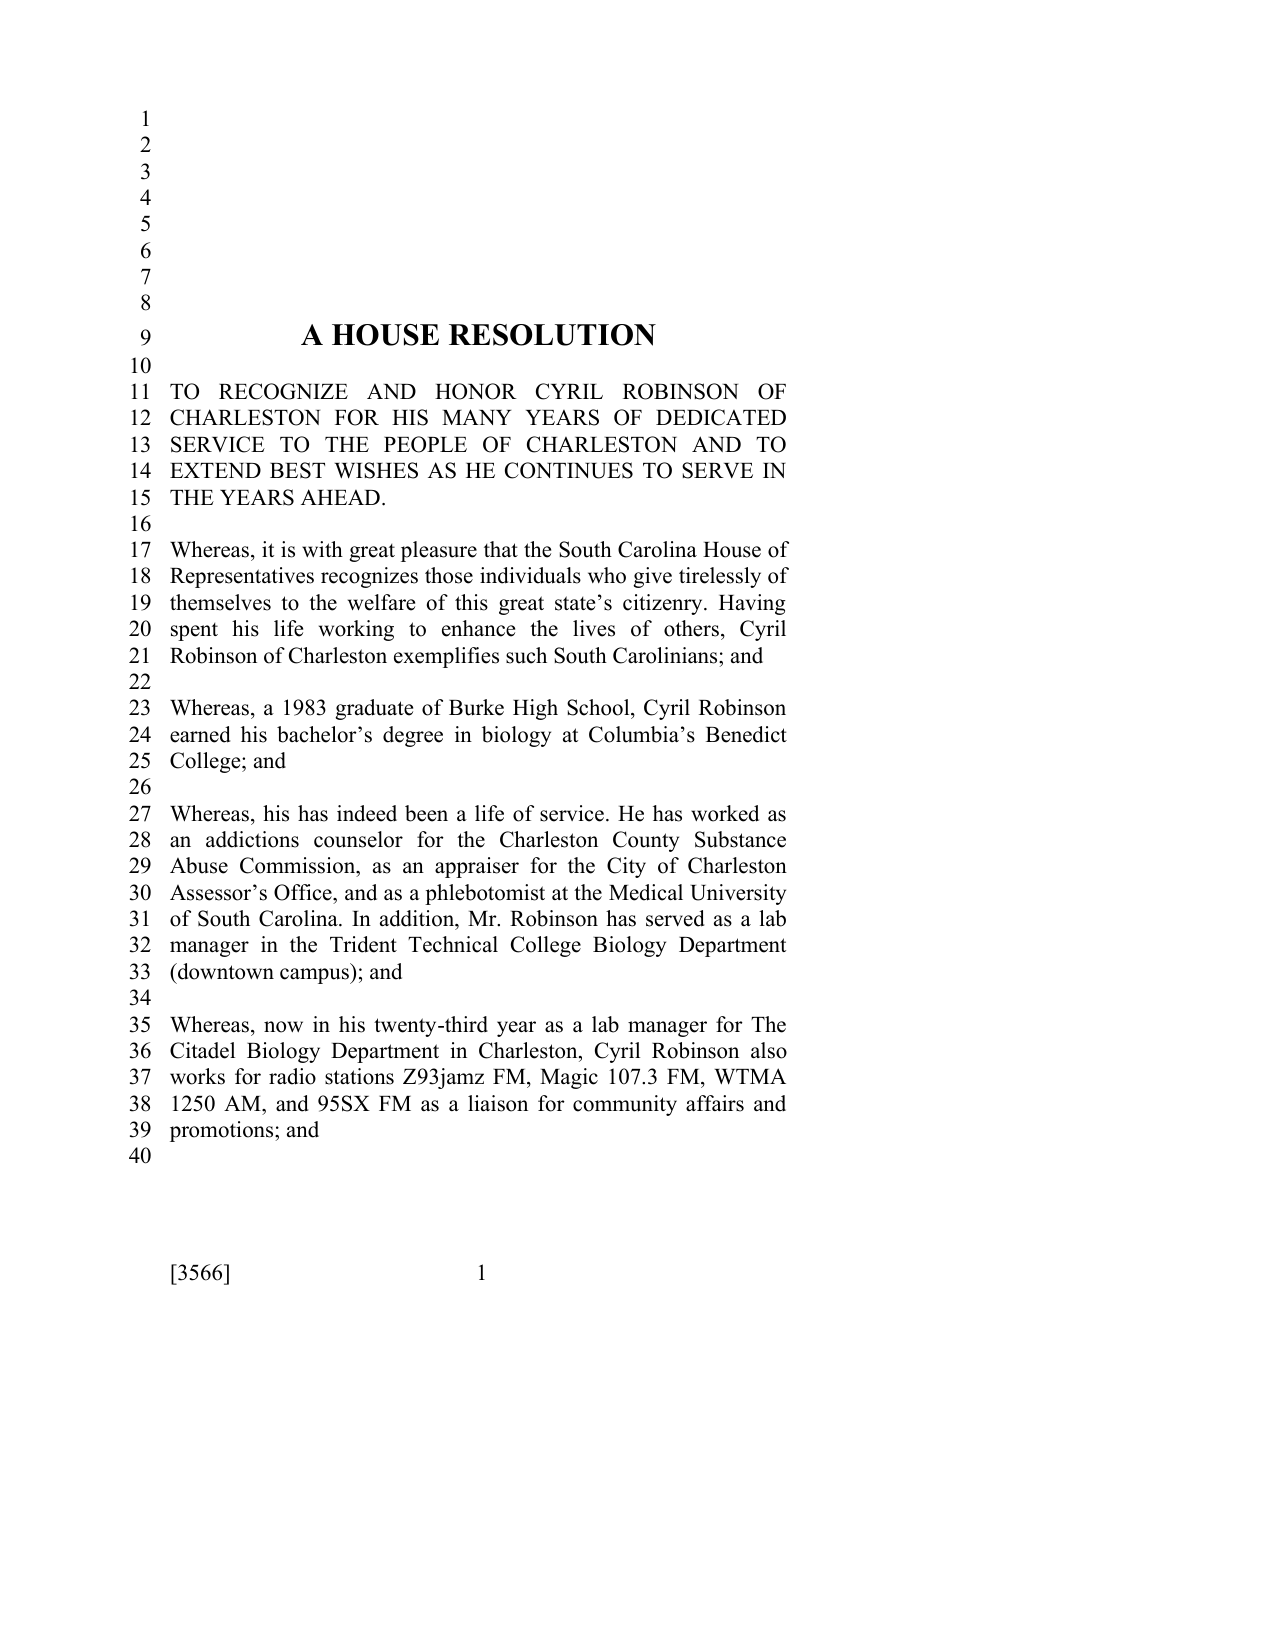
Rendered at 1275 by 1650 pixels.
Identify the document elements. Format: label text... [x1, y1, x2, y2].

text Whereas, it is with great pleasure that the South Carolina House of Representatives recognizes those individuals who give tirelessly of themselves to the welfare of this great state’s citizenry. Having spent his life working to enhance the lives of others, Cyril Robinson of Charleston exemplifies such South Carolinians; and [169, 536, 787, 668]
text TO RECOGNIZE AND HONOR CYRIL ROBINSON OF CHARLESTON FOR HIS MANY YEARS OF DEDICATED SERVICE TO THE PEOPLE OF CHARLESTON AND TO EXTEND BEST WISHES AS HE CONTINUES TO SERVE IN THE YEARS AHEAD. [169, 378, 787, 510]
text Whereas, now in his twenty-third year as a lab manager for The Citadel Biology Department in Charleston, Cyril Robinson also works for radio stations Z93jamz FM, Magic 107.3 FM, WTMA 1250 AM, and 95SX FM as a liaison for community affairs and promotions; and [169, 1011, 787, 1142]
text Whereas, a 1983 graduate of Burke High School, Cyril Robinson earned his bachelor’s degree in biology at Columbia’s Benedict College; and [169, 694, 787, 773]
text A HOUSE RESOLUTION [169, 316, 787, 352]
text Whereas, his has indeed been a life of service. He has worked as an addictions counselor for the Charleston County Substance Abuse Commission, as an appraiser for the City of Charleston Assessor’s Office, and as a phlebotomist at the Medical University of South Carolina. In addition, Mr. Robinson has served as a lab manager in the Trident Technical College Biology Department (downtown campus); and [169, 800, 787, 984]
